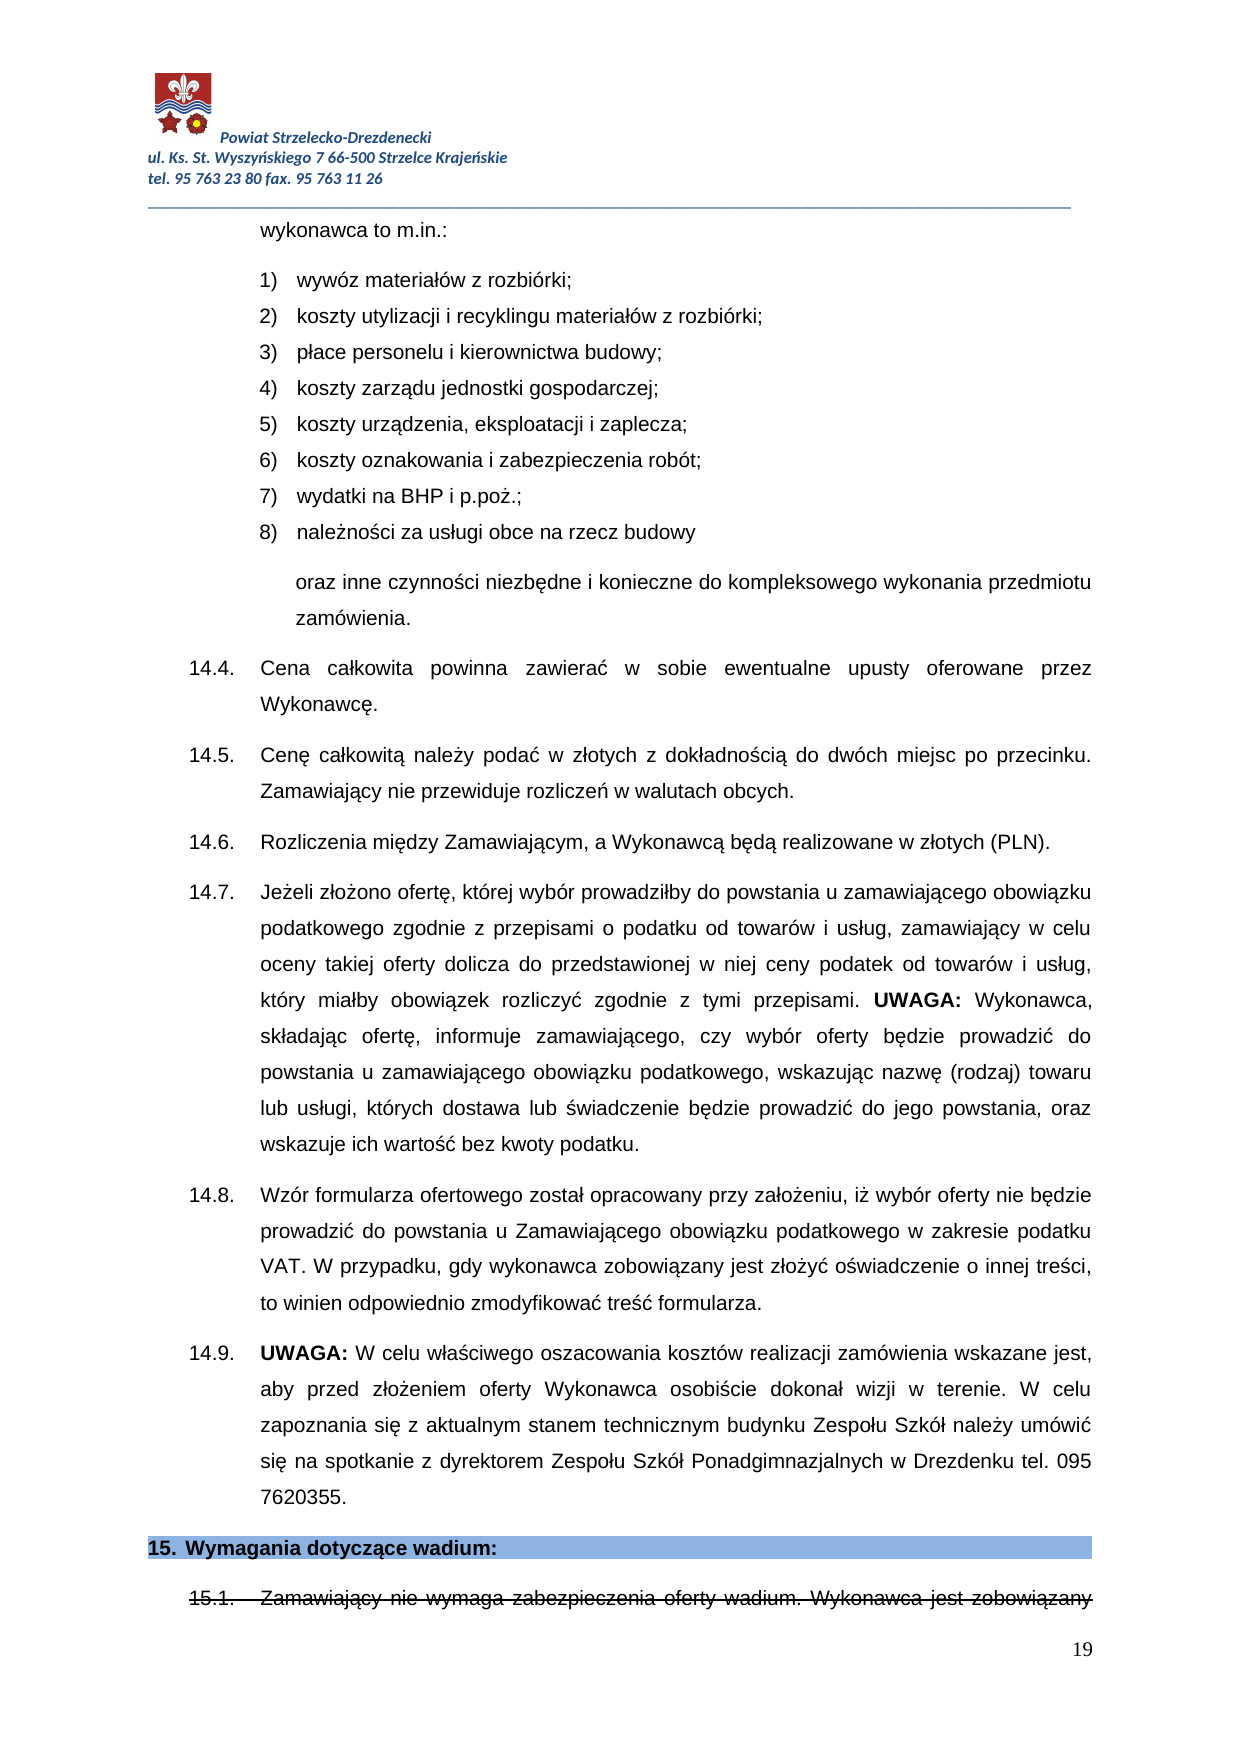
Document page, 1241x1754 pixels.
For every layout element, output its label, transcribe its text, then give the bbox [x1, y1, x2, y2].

table_cell 14.7. Jeżeli złożono ofertę, której wybór prowadziłby do powstania u zamawiającego obowiązku podatkowego zgodnie z przepisami o podatku od towarów i usług, zamawiający w celu oceny takiej oferty dolicza do przedstawionej w niej ceny podatek od towarów i usług, który miałby obowiązek rozliczyć zgodnie z tymi przepisami. UWAGA: Wykonawca, składając ofertę, informuje zamawiającego, czy wybór oferty będzie prowadzić do powstania u zamawiającego obowiązku podatkowego, wskazując nazwę (rodzaj) towaru lub usługi, których dostawa lub świadczenie będzie prowadzić do jego powstania, oraz wskazuje ich wartość bez kwoty podatku. [140, 874, 1100, 1176]
table_cell 14.6. Rozliczenia między Zamawiającym, a Wykonawcą będą realizowane w złotych (PLN). [140, 823, 1100, 874]
table_cell 15. Wymagania dotyczące wadium: [140, 1529, 1100, 1580]
table_cell oraz inne czynności niezbędne i konieczne do kompleksowego wykonania przedmiotu zamówienia. [140, 563, 1100, 650]
table_cell 14.8. Wzór formularza ofertowego został opracowany przy założeniu, iż wybór oferty nie będzie prowadzić do powstania u Zamawiającego obowiązku podatkowego w zakresie podatku VAT. W przypadku, gdy wykonawca zobowiązany jest złożyć oświadczenie o innej treści, to winien odpowiednio zmodyfikować treść formularza. [140, 1176, 1100, 1335]
table_cell 14.4. Cena całkowita powinna zawierać w sobie ewentualne upusty oferowane przez Wykonawcę. [140, 650, 1100, 737]
table_cell 14.5. Cenę całkowitą należy podać w złotych z dokładnością do dwóch miejsc po przecinku. Zamawiający nie przewiduje rozliczeń w walutach obcych. [140, 737, 1100, 823]
table_cell 14.9. UWAGA: W celu właściwego oszacowania kosztów realizacji zamówienia wskazane jest, aby przed złożeniem oferty Wykonawca osobiście dokonał wizji w terenie. W celu zapoznania się z aktualnym stanem technicznym budynku Zespołu Szkół należy umówić się na spotkanie z dyrektorem Zespołu Szkół Ponadgimnazjalnych w Drezdenku tel. 095 7620355. [140, 1335, 1100, 1529]
table_cell wywóz materiałów z rozbiórki; koszty utylizacji i recyklingu materiałów z rozbiórki; płace personelu i kierownictwa budowy; koszty zarządu jednostki gospodarczej; koszty urządzenia, eksploatacji i zaplecza; koszty oznakowania i zabezpieczenia robót; wydatki na BHP i p.poż.; należności za usługi obce na rzecz budowy [140, 262, 1100, 563]
picture [155, 73, 212, 144]
